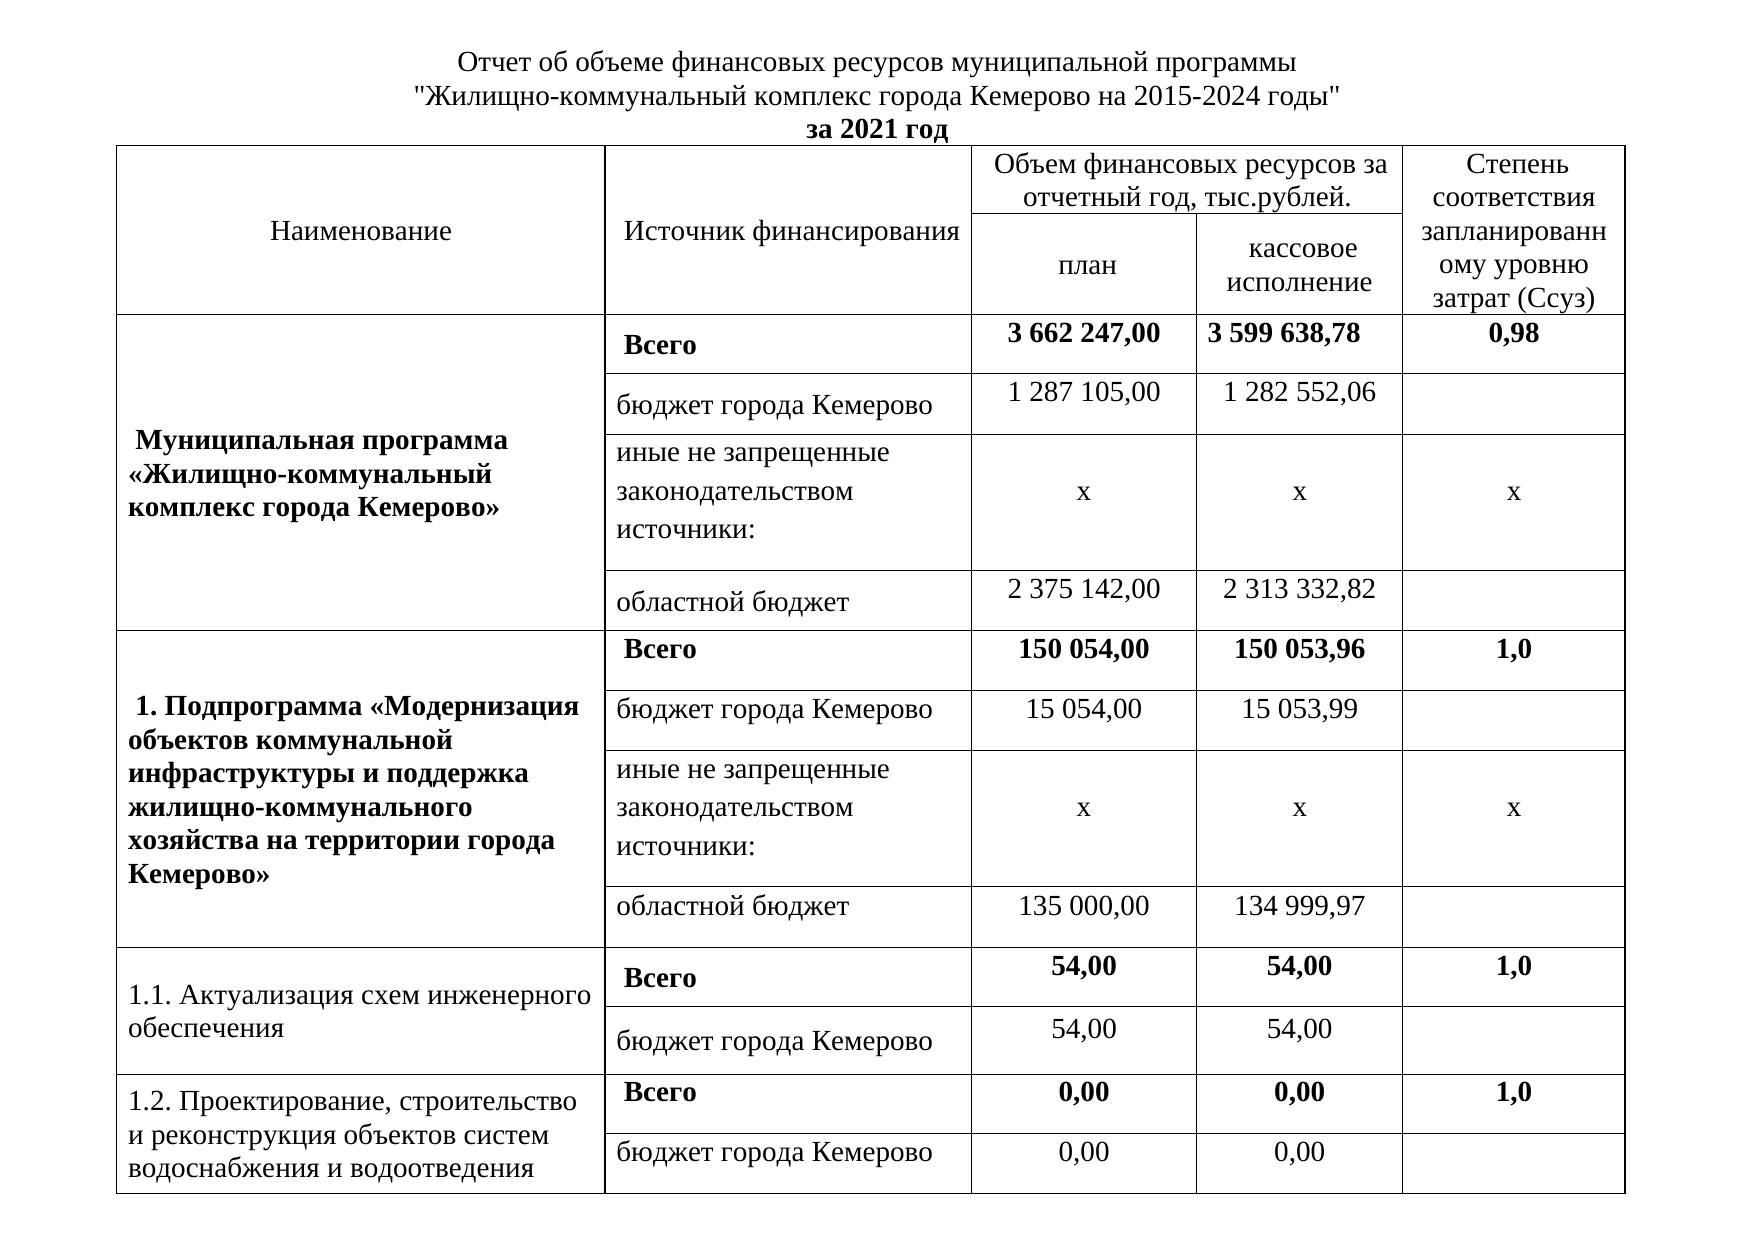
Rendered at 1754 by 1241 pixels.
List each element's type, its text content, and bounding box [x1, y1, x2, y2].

table_cell х [1197, 751, 1402, 886]
table_cell Муниципальная программа «Жилищно-коммунальный комплекс города Кемерово» [117, 315, 604, 630]
table_cell 1.1. Актуализация схем инженерного обеспечения [117, 948, 604, 1073]
table_cell 1. Подпрограмма «Модернизация объектов коммунальной инфраструктуры и поддержка жилищно-коммунального хозяйства на территории города Кемерово» [117, 631, 604, 947]
table_cell 135 000,00 [972, 887, 1196, 947]
table_cell 54,00 [1197, 1007, 1402, 1073]
table_cell 54,00 [972, 948, 1196, 1006]
table_cell х [972, 435, 1196, 570]
table_cell 1.2. Проектирование, строительство и реконструкция объектов систем водоснабжения и водоотведения [117, 1075, 604, 1193]
table_cell 134 999,97 [1197, 887, 1402, 947]
table_cell [1403, 1007, 1624, 1073]
table_cell 0,00 [972, 1075, 1196, 1133]
table_cell областной бюджет [606, 887, 971, 947]
table_cell 3 662 247,00 [972, 315, 1196, 373]
table_cell бюджет города Кемерово [606, 691, 971, 750]
table_cell 2 375 142,00 [972, 571, 1196, 630]
table_cell 0,00 [972, 1134, 1196, 1193]
table_cell 54,00 [1197, 948, 1402, 1006]
table_cell 0,98 [1403, 315, 1624, 373]
table_header Источник финансирования [606, 146, 971, 314]
table_cell 1 287 105,00 [972, 374, 1196, 433]
table_cell [1403, 691, 1624, 750]
table_header Степень соответствия запланированному уровню затрат (Ссуз) [1403, 146, 1624, 314]
table_cell Всего [606, 631, 971, 689]
table_cell 1,0 [1403, 631, 1624, 689]
table_cell [1403, 887, 1624, 947]
table_cell бюджет города Кемерово [606, 374, 971, 433]
table_cell бюджет города Кемерово [606, 1134, 971, 1193]
table_cell Всего [606, 948, 971, 1006]
table_cell 3 599 638,78 [1197, 315, 1402, 373]
table_cell 0,00 [1197, 1134, 1402, 1193]
table_cell иные не запрещенные законодательством источники: [606, 435, 971, 570]
table_cell 15 053,99 [1197, 691, 1402, 750]
table_cell х [1403, 751, 1624, 886]
table_cell х [1197, 435, 1402, 570]
table_cell план [972, 214, 1196, 314]
table_cell 150 054,00 [972, 631, 1196, 689]
table_cell [1403, 571, 1624, 630]
table_cell областной бюджет [606, 571, 971, 630]
table_cell иные не запрещенные законодательством источники: [606, 751, 971, 886]
table_cell бюджет города Кемерово [606, 1007, 971, 1073]
table_cell х [1403, 435, 1624, 570]
table_cell кассовое исполнение [1197, 214, 1402, 314]
table_header Объем финансовых ресурсов за отчетный год, тыс.рублей. [972, 146, 1402, 213]
table_cell 150 053,96 [1197, 631, 1402, 689]
table_cell 0,00 [1197, 1075, 1402, 1133]
table_cell Всего [606, 315, 971, 373]
text Отчет об объеме финансовых ресурсов муниципальной программы "Жилищно-коммунальный комплекс города Кемерово на 2015-2024 годы" за 2021 год [118, 44, 1636, 145]
table_cell 15 054,00 [972, 691, 1196, 750]
table_cell 54,00 [972, 1007, 1196, 1073]
table_cell 2 313 332,82 [1197, 571, 1402, 630]
table_cell 1,0 [1403, 948, 1624, 1006]
table_cell [1403, 374, 1624, 433]
table_cell Всего [606, 1075, 971, 1133]
table_cell 1,0 [1403, 1075, 1624, 1133]
table_cell 1 282 552,06 [1197, 374, 1402, 433]
table_cell х [972, 751, 1196, 886]
table_cell [1403, 1134, 1624, 1193]
table_header Наименование [117, 146, 604, 314]
